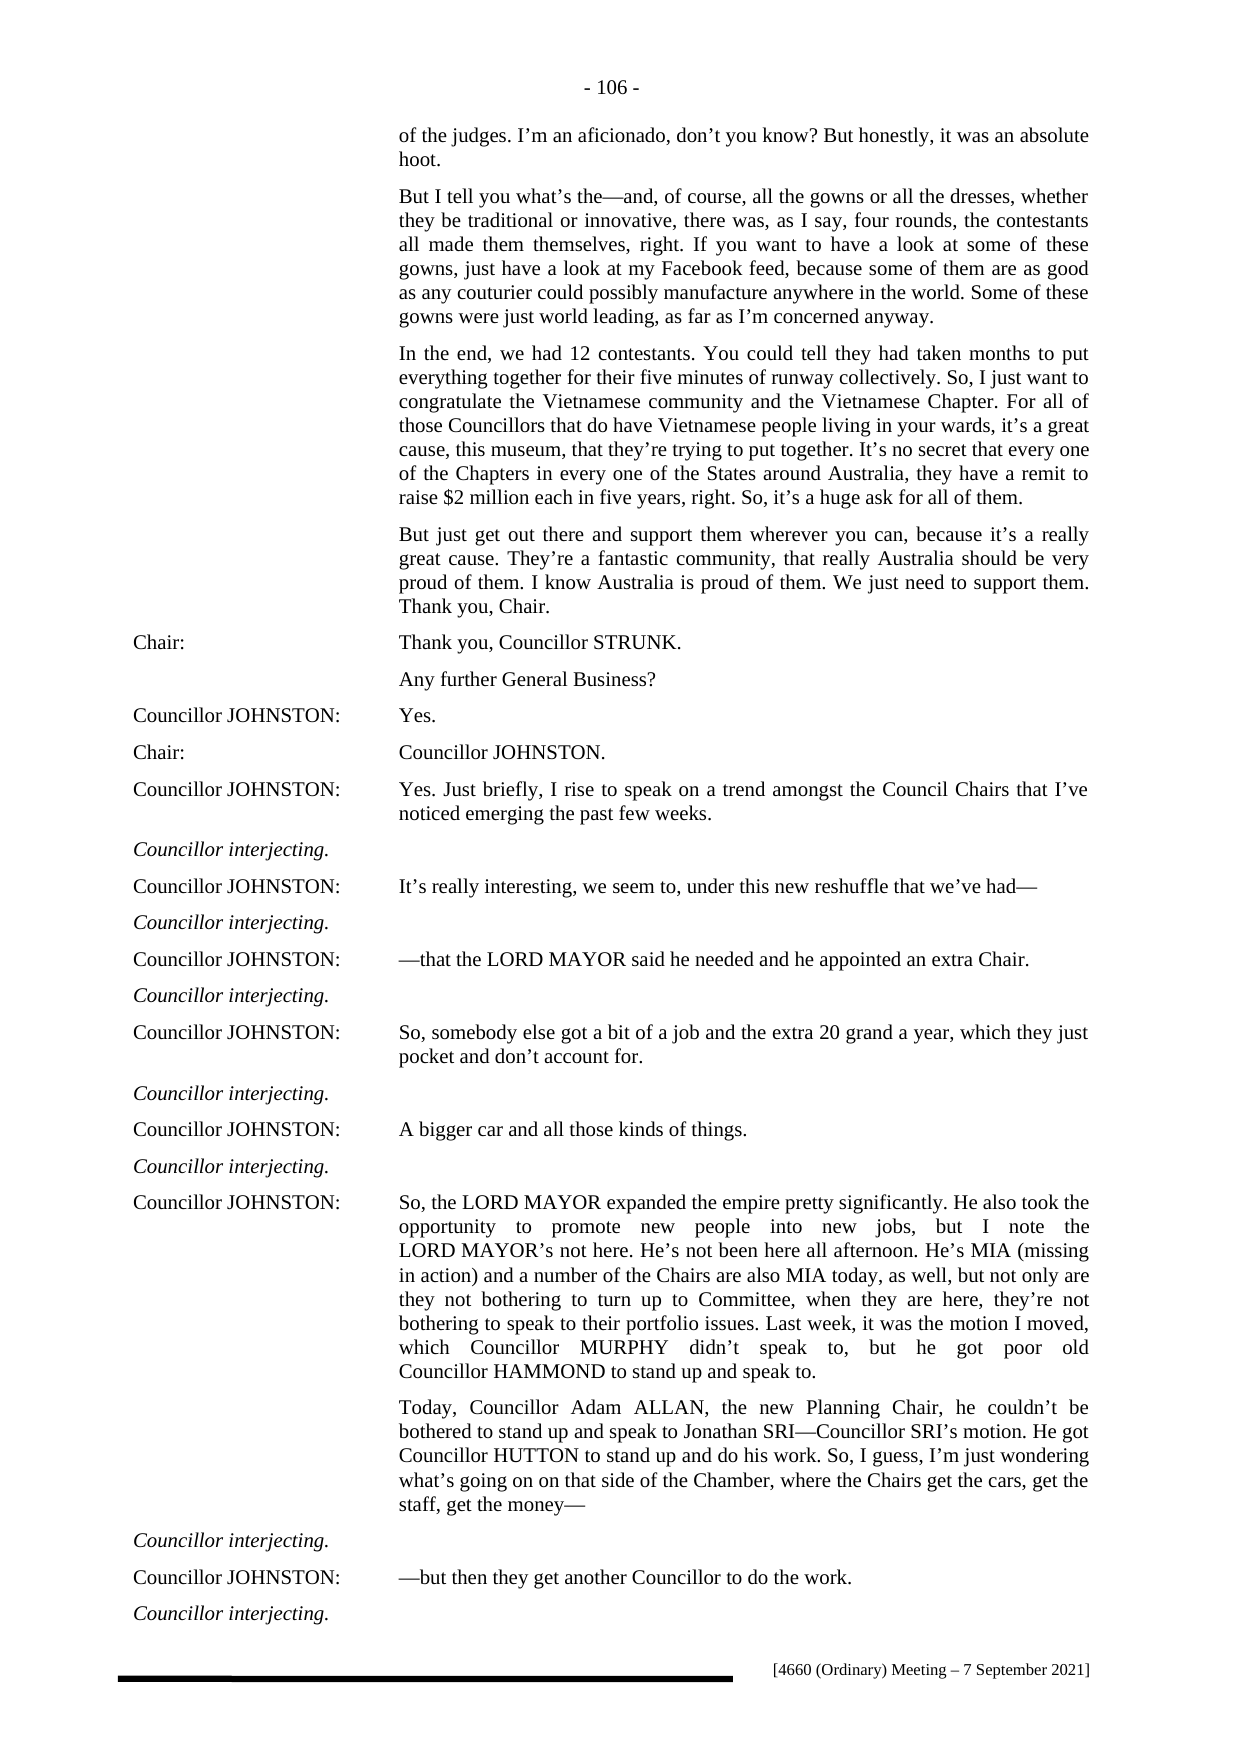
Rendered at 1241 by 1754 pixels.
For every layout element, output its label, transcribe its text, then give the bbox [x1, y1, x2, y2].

text Chair: Thank you, Councillor STRUNK. [133, 630, 1090, 654]
text Councillor JOHNSTON: So, the LORD MAYOR expanded the empire pretty significantly. He also took the opportunity to promote new people into new jobs, but I note the LORD MAYOR’s not here. He’s not been here all afternoon. He’s MIA (missing in action) and a number of the Chairs are also MIA today, as well, but not only are they not bothering to turn up to Committee, when they are here, they’re not bothering to speak to their portfolio issues. Last week, it was the motion I moved, which Councillor MURPHY didn’t speak to, but he got poor old Councillor HAMMOND to stand up and speak to. [133, 1190, 1090, 1383]
text Councillor interjecting. [133, 1154, 1090, 1178]
text Councillor JOHNSTON: So, somebody else got a bit of a job and the extra 20 grand a year, which they just pocket and don’t account for. [133, 1020, 1090, 1068]
text Councillor JOHNSTON: Yes. [133, 703, 1090, 727]
text Councillor interjecting. [133, 837, 1090, 861]
text Councillor interjecting. [133, 1601, 1090, 1625]
text But I tell you what’s the—and, of course, all the gowns or all the dresses, whether they be traditional or innovative, there was, as I say, four rounds, the contestants all made them themselves, right. If you want to have a look at some of these gowns, just have a look at my Facebook feed, because some of them are as good as any couturier could possibly manufacture anywhere in the world. Some of these gowns were just world leading, as far as I’m concerned anyway. [133, 184, 1090, 328]
text Councillor JOHNSTON: Yes. Just briefly, I rise to speak on a trend amongst the Council Chairs that I’ve noticed emerging the past few weeks. [133, 777, 1090, 825]
text Councillor JOHNSTON: —that the LORD MAYOR said he needed and he appointed an extra Chair. [133, 947, 1090, 971]
text Councillor JOHNSTON: —but then they get another Councillor to do the work. [133, 1565, 1090, 1589]
text But just get out there and support them wherever you can, because it’s a really great cause. They’re a fantastic community, that really Australia should be very proud of them. I know Australia is proud of them. We just need to support them. Thank you, Chair. [133, 522, 1090, 618]
text Any further General Business? [399, 667, 1090, 691]
text Councillor interjecting. [133, 1081, 1090, 1105]
text In the end, we had 12 contestants. You could tell they had taken months to put everything together for their five minutes of runway collectively. So, I just want to congratulate the Vietnamese community and the Vietnamese Chapter. For all of those Councillors that do have Vietnamese people living in your wards, it’s a great cause, this museum, that they’re trying to put together. It’s no secret that every one of the Chapters in every one of the States around Australia, they have a remit to raise $2 million each in five years, right. So, it’s a huge ask for all of them. [133, 341, 1090, 509]
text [133, 123, 1090, 171]
text Councillor interjecting. [133, 910, 1090, 934]
text Councillor JOHNSTON: It’s really interesting, we seem to, under this new reshuffle that we’ve had— [133, 874, 1090, 898]
text Councillor interjecting. [133, 983, 1090, 1007]
text Today, Councillor Adam ALLAN, the new Planning Chair, he couldn’t be bothered to stand up and speak to Jonathan SRI—Councillor SRI’s motion. He got Councillor HUTTON to stand up and do his work. So, I guess, I’m just wondering what’s going on on that side of the Chamber, where the Chairs get the cars, get the staff, get the money— [133, 1395, 1090, 1516]
text Councillor JOHNSTON: A bigger car and all those kinds of things. [133, 1117, 1090, 1141]
text Councillor interjecting. [133, 1528, 1090, 1552]
text Chair: Councillor JOHNSTON. [133, 740, 1090, 764]
